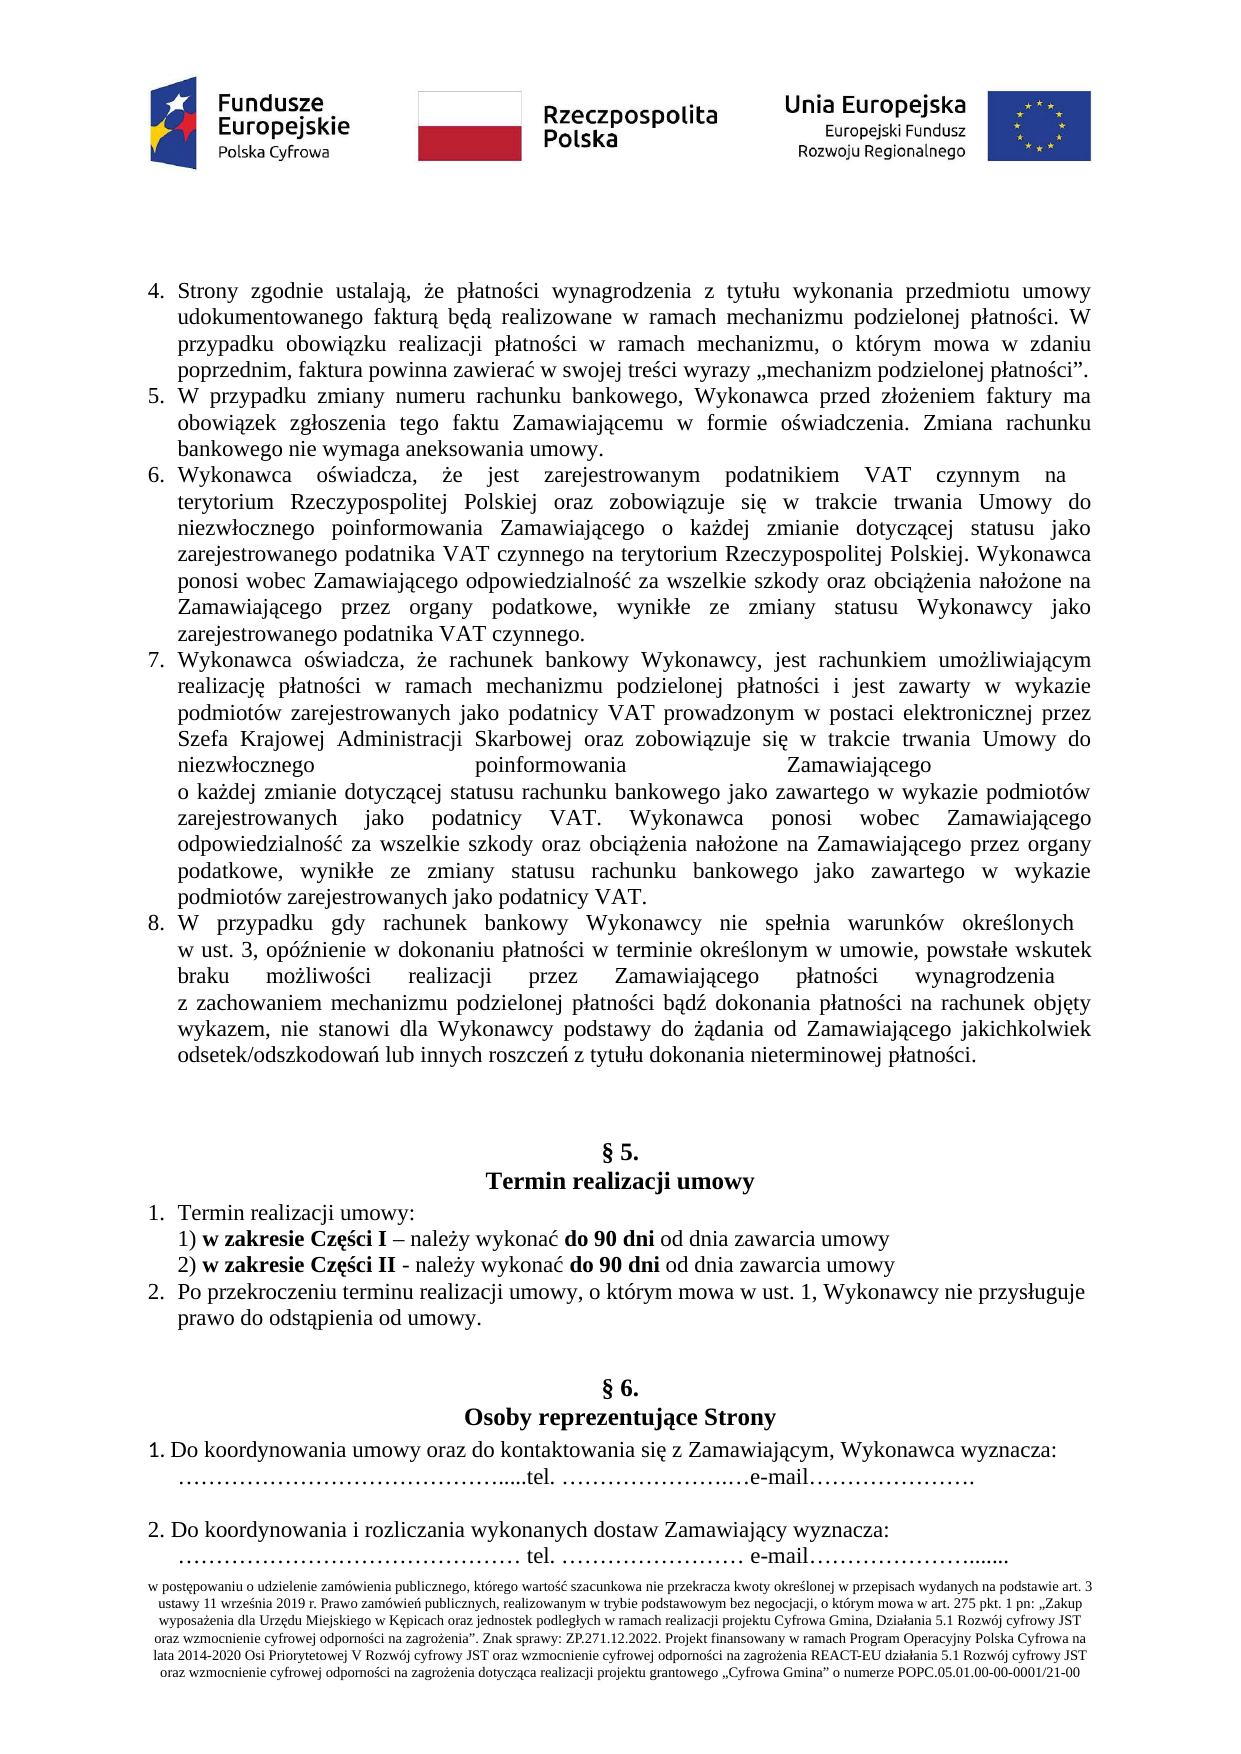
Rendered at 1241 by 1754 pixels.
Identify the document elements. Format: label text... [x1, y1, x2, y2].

list Po przekroczeniu terminu realizacji umowy, o którym mowa w ust. 1, Wykonawcy nie przysługuje prawo do odstąpienia od umowy. [148, 1278, 1093, 1331]
list Wykonawca oświadcza, że rachunek bankowy Wykonawcy, jest rachunkiem umożliwiającym realizację płatności w ramach mechanizmu podzielonej płatności i jest zawarty w wykazie podmiotów zarejestrowanych jako podatnicy VAT prowadzonym w postaci elektronicznej przez Szefa Krajowej Administracji Skarbowej oraz zobowiązuje się w trakcie trwania Umowy do niezwłocznego poinformowania Zamawiającego o każdej zmianie dotyczącej statusu rachunku bankowego jako zawartego w wykazie podmiotów zarejestrowanych jako podatnicy VAT. Wykonawca ponosi wobec Zamawiającego odpowiedzialność za wszelkie szkody oraz obciążenia nałożone na Zamawiającego przez organy podatkowe, wynikłe ze zmiany statusu rachunku bankowego jako zawartego w wykazie podmiotów zarejestrowanych jako podatnicy VAT. [148, 646, 1093, 909]
text § 6. [148, 1373, 1093, 1402]
text 2. Do koordynowania i rozliczania wykonanych dostaw Zamawiający wyznacza: ……………………………………… tel. …………………… e-mail…………………....... [148, 1516, 1093, 1569]
text Termin realizacji umowy [148, 1166, 1093, 1194]
list W przypadku zmiany numeru rachunku bankowego, Wykonawca przed złożeniem faktury ma obowiązek zgłoszenia tego faktu Zamawiającemu w formie oświadczenia. Zmiana rachunku bankowego nie wymaga aneksowania umowy. [148, 382, 1093, 461]
list Strony zgodnie ustalają, że płatności wynagrodzenia z tytułu wykonania przedmiotu umowy udokumentowanego fakturą będą realizowane w ramach mechanizmu podzielonej płatności. W przypadku obowiązku realizacji płatności w ramach mechanizmu, o którym mowa w zdaniu poprzednim, faktura powinna zawierać w swojej treści wyrazy „mechanizm podzielonej płatności”. [148, 277, 1093, 382]
list 1) w zakresie Części I – należy wykonać do 90 dni od dnia zawarcia umowy [177, 1225, 1093, 1251]
text 1. Do koordynowania umowy oraz do kontaktowania się z Zamawiającym, Wykonawca wyznacza: …………………………………….....tel. ………………….…e-mail…………………. [148, 1435, 1093, 1490]
text § 5. [148, 1137, 1093, 1166]
text Osoby reprezentujące Strony [148, 1402, 1093, 1431]
list Termin realizacji umowy: [148, 1199, 1093, 1225]
list W przypadku gdy rachunek bankowy Wykonawcy nie spełnia warunków określonych w ust. 3, opóźnienie w dokonaniu płatności w terminie określonym w umowie, powstałe wskutek braku możliwości realizacji przez Zamawiającego płatności wynagrodzenia z zachowaniem mechanizmu podzielonej płatności bądź dokonania płatności na rachunek objęty wykazem, nie stanowi dla Wykonawcy podstawy do żądania od Zamawiającego jakichkolwiek odsetek/odszkodowań lub innych roszczeń z tytułu dokonania nieterminowej płatności. [148, 909, 1093, 1068]
list Wykonawca oświadcza, że jest zarejestrowanym podatnikiem VAT czynnym na terytorium Rzeczypospolitej Polskiej oraz zobowiązuje się w trakcie trwania Umowy do niezwłocznego poinformowania Zamawiającego o każdej zmianie dotyczącej statusu jako zarejestrowanego podatnika VAT czynnego na terytorium Rzeczypospolitej Polskiej. Wykonawca ponosi wobec Zamawiającego odpowiedzialność za wszelkie szkody oraz obciążenia nałożone na Zamawiającego przez organy podatkowe, wynikłe ze zmiany statusu Wykonawcy jako zarejestrowanego podatnika VAT czynnego. [148, 461, 1093, 646]
list 2) w zakresie Części II - należy wykonać do 90 dni od dnia zawarcia umowy [177, 1251, 1093, 1278]
